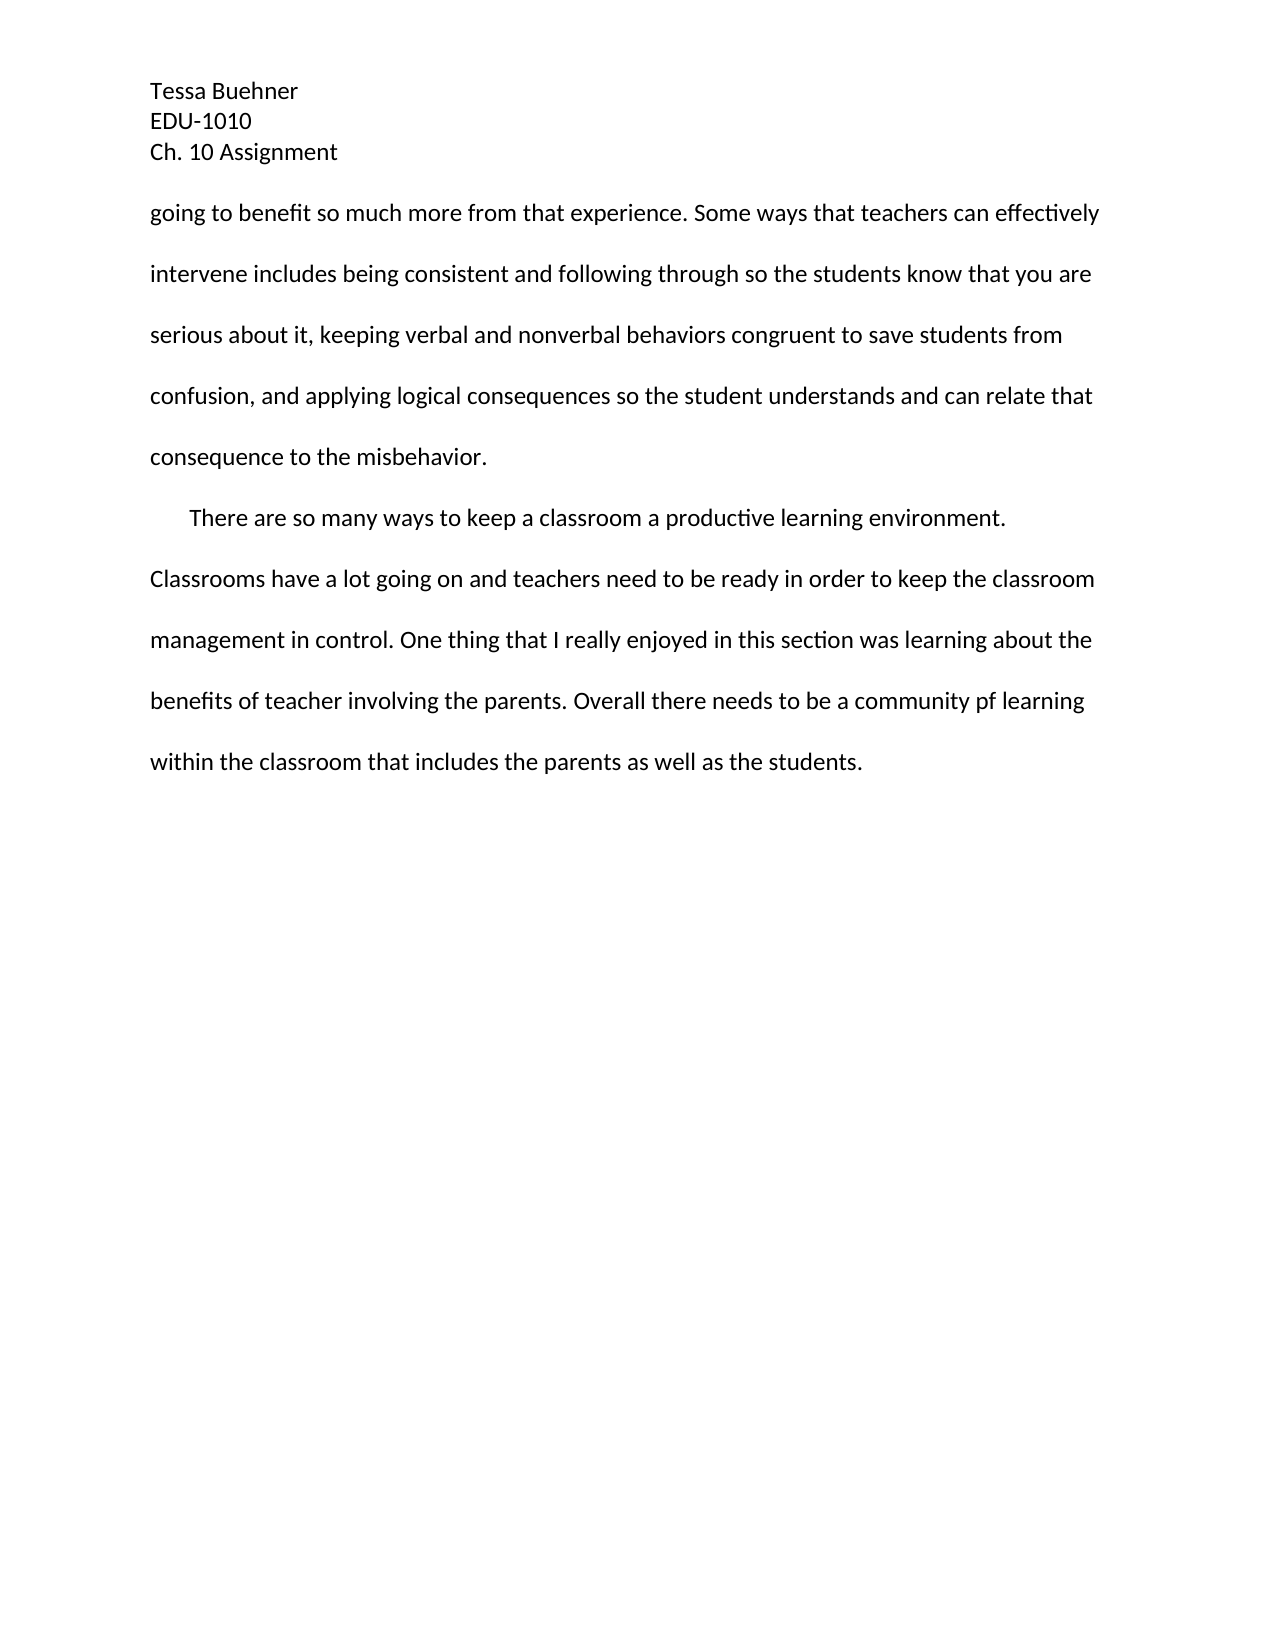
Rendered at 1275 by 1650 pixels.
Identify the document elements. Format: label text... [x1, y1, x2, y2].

text There are so many ways to keep a classroom a productive learning environment. Classrooms have a lot going on and teachers need to be ready in order to keep the classroom management in control. One thing that I really enjoyed in this section was learning about the benefits of teacher involving the parents. Overall there needs to be a community pf learning within the classroom that includes the parents as well as the students. [150, 502, 1125, 777]
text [150, 197, 1125, 472]
